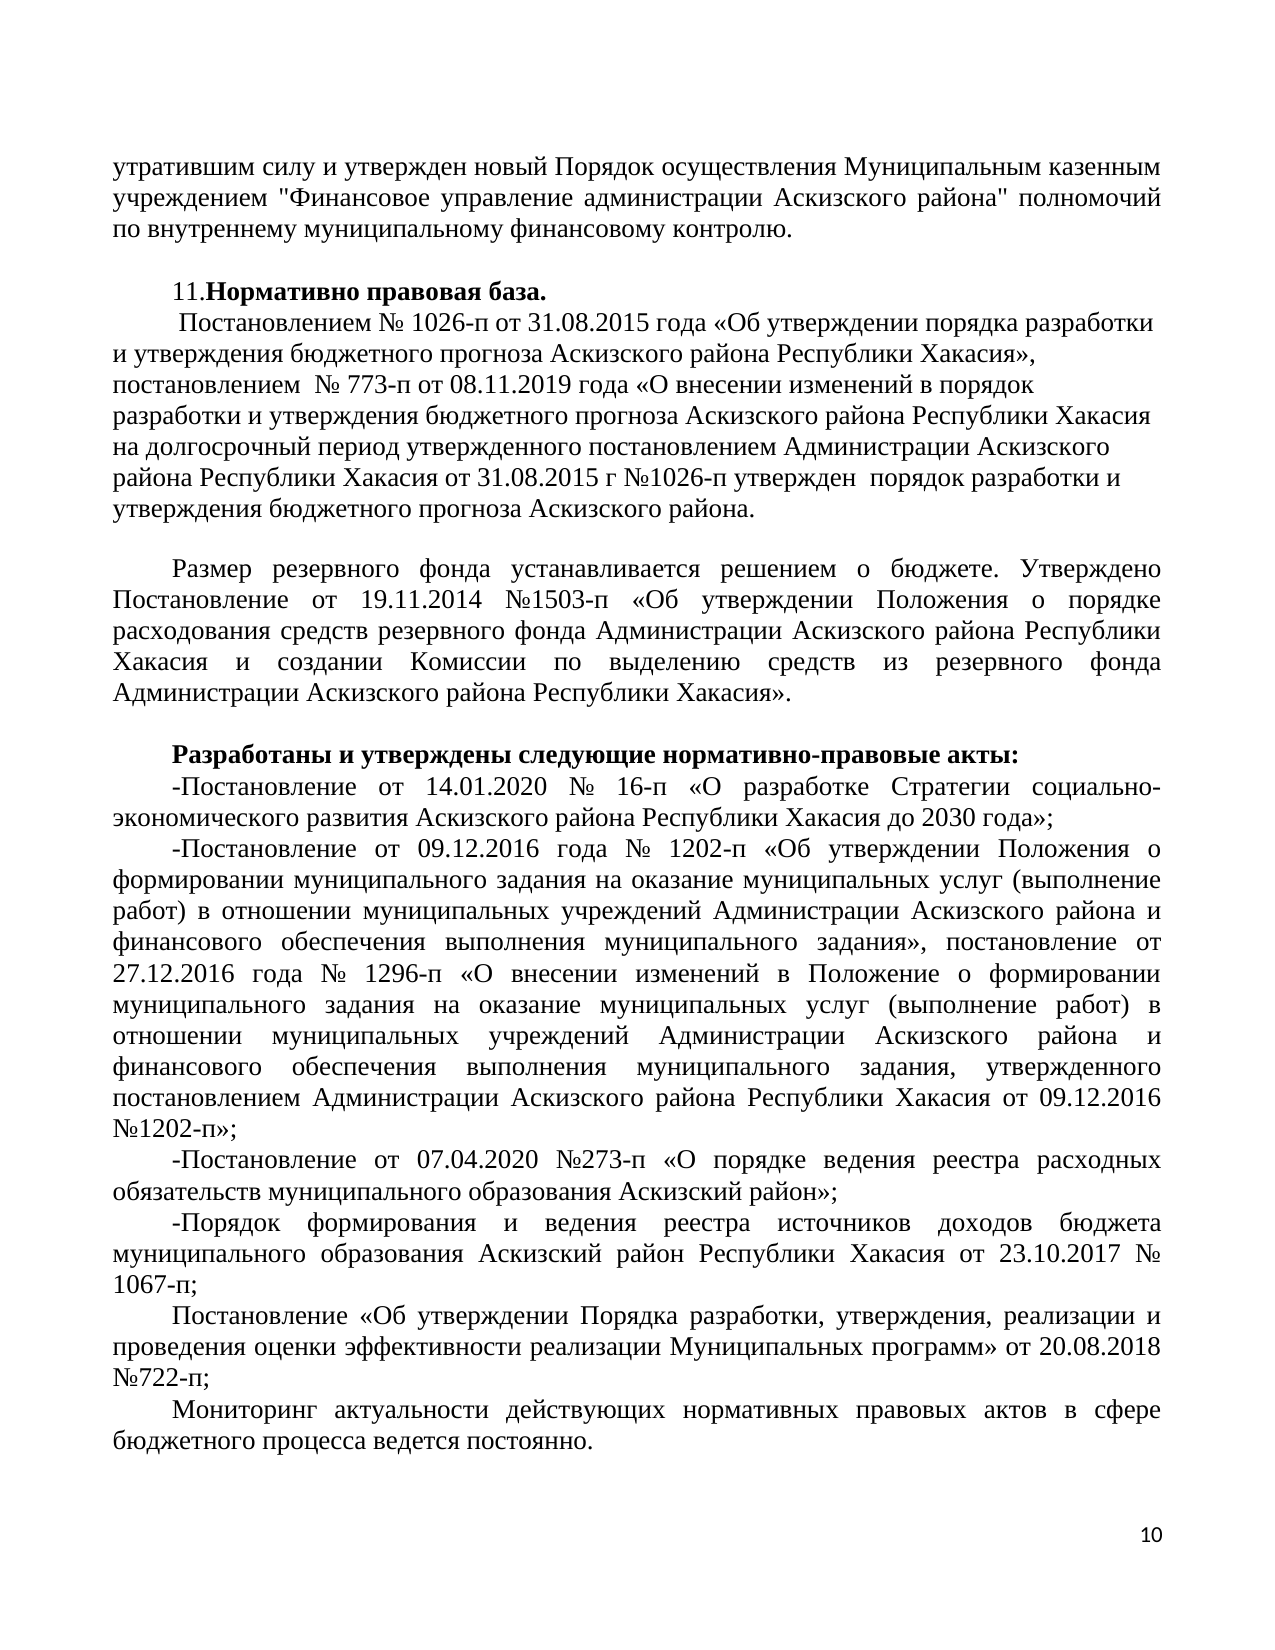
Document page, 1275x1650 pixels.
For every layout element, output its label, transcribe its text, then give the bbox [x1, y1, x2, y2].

text -Постановление от 07.04.2020 №273-п «О порядке ведения реестра расходных обязательств муниципального образования Аскизский район»; [112, 1143, 1162, 1206]
text 11.Нормативно правовая база. [112, 274, 1162, 306]
text Постановление «Об утверждении Порядка разработки, утверждения, реализации и проведения оценки эффективности реализации Муниципальных программ» от 20.08.2018 №722-п; [112, 1299, 1162, 1393]
text -Постановление от 14.01.2020 № 16-п «О разработке Стратегии социально-экономического развития Аскизского района Республики Хакасия до 2030 года»; [112, 770, 1162, 832]
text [112, 150, 1162, 243]
text Размер резервного фонда устанавливается решением о бюджете. Утверждено Постановление от 19.11.2014 №1503-п «Об утверждении Положения о порядке расходования средств резервного фонда Администрации Аскизского района Республики Хакасия и создании Комиссии по выделению средств из резервного фонда Администрации Аскизского района Республики Хакасия». [112, 552, 1162, 707]
text -Постановление от 09.12.2016 года № 1202-п «Об утверждении Положения о формировании муниципального задания на оказание муниципальных услуг (выполнение работ) в отношении муниципальных учреждений Администрации Аскизского района и финансового обеспечения выполнения муниципального задания», постановление от 27.12.2016 года № 1296-п «О внесении изменений в Положение о формировании муниципального задания на оказание муниципальных услуг (выполнение работ) в отношении муниципальных учреждений Администрации Аскизского района и финансового обеспечения выполнения муниципального задания, утвержденного постановлением Администрации Аскизского района Республики Хакасия от 09.12.2016 №1202-п»; [112, 832, 1162, 1143]
text Постановлением № 1026-п от 31.08.2015 года «Об утверждении порядка разработки и утверждения бюджетного прогноза Аскизского района Республики Хакасия», постановлением № 773-п от 08.11.2019 года «О внесении изменений в порядок разработки и утверждения бюджетного прогноза Аскизского района Республики Хакасия на долгосрочный период утвержденного постановлением Администрации Аскизского района Республики Хакасия от 31.08.2015 г №1026-п утвержден порядок разработки и утверждения бюджетного прогноза Аскизского района. [112, 306, 1162, 524]
text Мониторинг актуальности действующих нормативных правовых актов в сфере бюджетного процесса ведется постоянно. [112, 1393, 1162, 1455]
text Разработаны и утверждены следующие нормативно-правовые акты: [112, 739, 1162, 770]
text -Порядок формирования и ведения реестра источников доходов бюджета муниципального образования Аскизский район Республики Хакасия от 23.10.2017 № 1067-п; [112, 1206, 1162, 1299]
